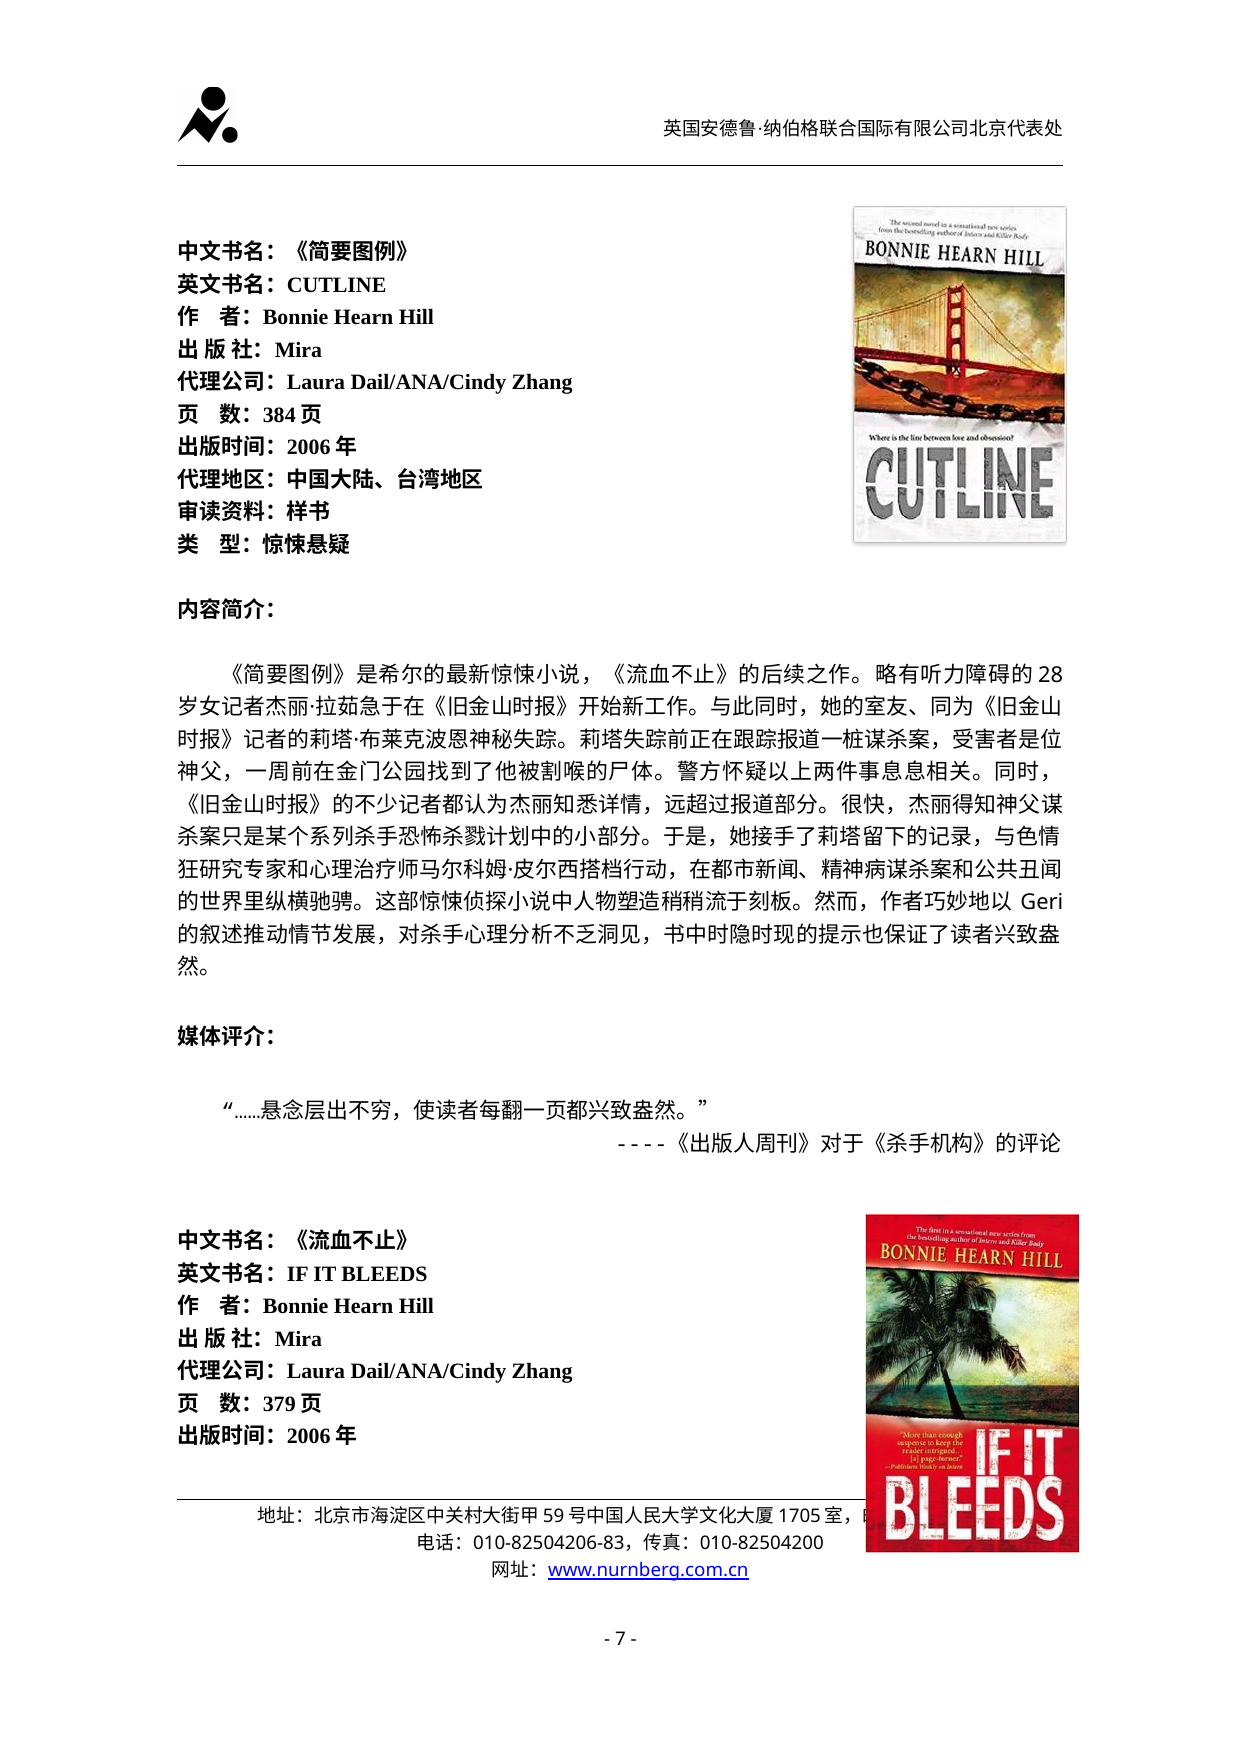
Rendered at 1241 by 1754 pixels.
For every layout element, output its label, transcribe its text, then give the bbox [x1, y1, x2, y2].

text “……悬念层出不穷，使读者每翻一页都兴致盎然。” [177, 1093, 1063, 1125]
text ----《出版人周刊》对于《杀手机构》的评论 [177, 1125, 1063, 1158]
text 出版时间：2006年 [177, 429, 847, 461]
text 代理地区：中国大陆、台湾地区 [177, 461, 847, 494]
picture [847, 206, 1068, 550]
text 页 数：379页 [177, 1385, 865, 1418]
text 作 者：Bonnie Hearn Hill [177, 299, 847, 331]
text 作 者：Bonnie Hearn Hill [177, 1288, 865, 1320]
text 内容简介： [177, 591, 1063, 624]
text 英文书名：CUTLINE [177, 266, 847, 299]
picture [177, 87, 238, 143]
text 出 版 社：Mira [177, 1320, 865, 1353]
text 中文书名：《流血不止》 [177, 1223, 865, 1255]
text 《简要图例》是希尔的最新惊悚小说，《流血不止》的后续之作。略有听力障碍的28岁女记者杰丽·拉茹急于在《旧金山时报》开始新工作。与此同时，她的室友、同为《旧金山时报》记者的莉塔·布莱克波恩神秘失踪。莉塔失踪前正在跟踪报道一桩谋杀案，受害者是位神父，一周前在金门公园找到了他被割喉的尸体。警方怀疑以上两件事息息相关。同时，《旧金山时报》的不少记者都认为杰丽知悉详情，远超过报道部分。很快，杰丽得知神父谋杀案只是某个系列杀手恐怖杀戮计划中的小部分。于是，她接手了莉塔留下的记录，与色情狂研究专家和心理治疗师马尔科姆·皮尔西搭档行动，在都市新闻、精神病谋杀案和公共丑闻的世界里纵横驰骋。这部惊悚侦探小说中人物塑造稍稍流于刻板。然而，作者巧妙地以Geri的叙述推动情节发展，对杀手心理分析不乏洞见，书中时隐时现的提示也保证了读者兴致盎然。 [177, 656, 1063, 981]
picture [865, 1214, 1080, 1553]
text 代理公司：Laura Dail/ANA/Cindy Zhang [177, 1353, 865, 1385]
text 出版时间：2006年 [177, 1418, 865, 1450]
text 媒体评介： [177, 1018, 1063, 1051]
text 出 版 社：Mira [177, 331, 847, 364]
text 代理公司：Laura Dail/ANA/Cindy Zhang [177, 364, 847, 396]
text 审读资料：样书 [177, 494, 847, 526]
text 类 型：惊悚悬疑 [177, 526, 1063, 559]
text 页 数：384页 [177, 396, 847, 429]
text 中文书名：《简要图例》 [177, 234, 847, 266]
text 英文书名：IF IT BLEEDS [177, 1255, 865, 1288]
